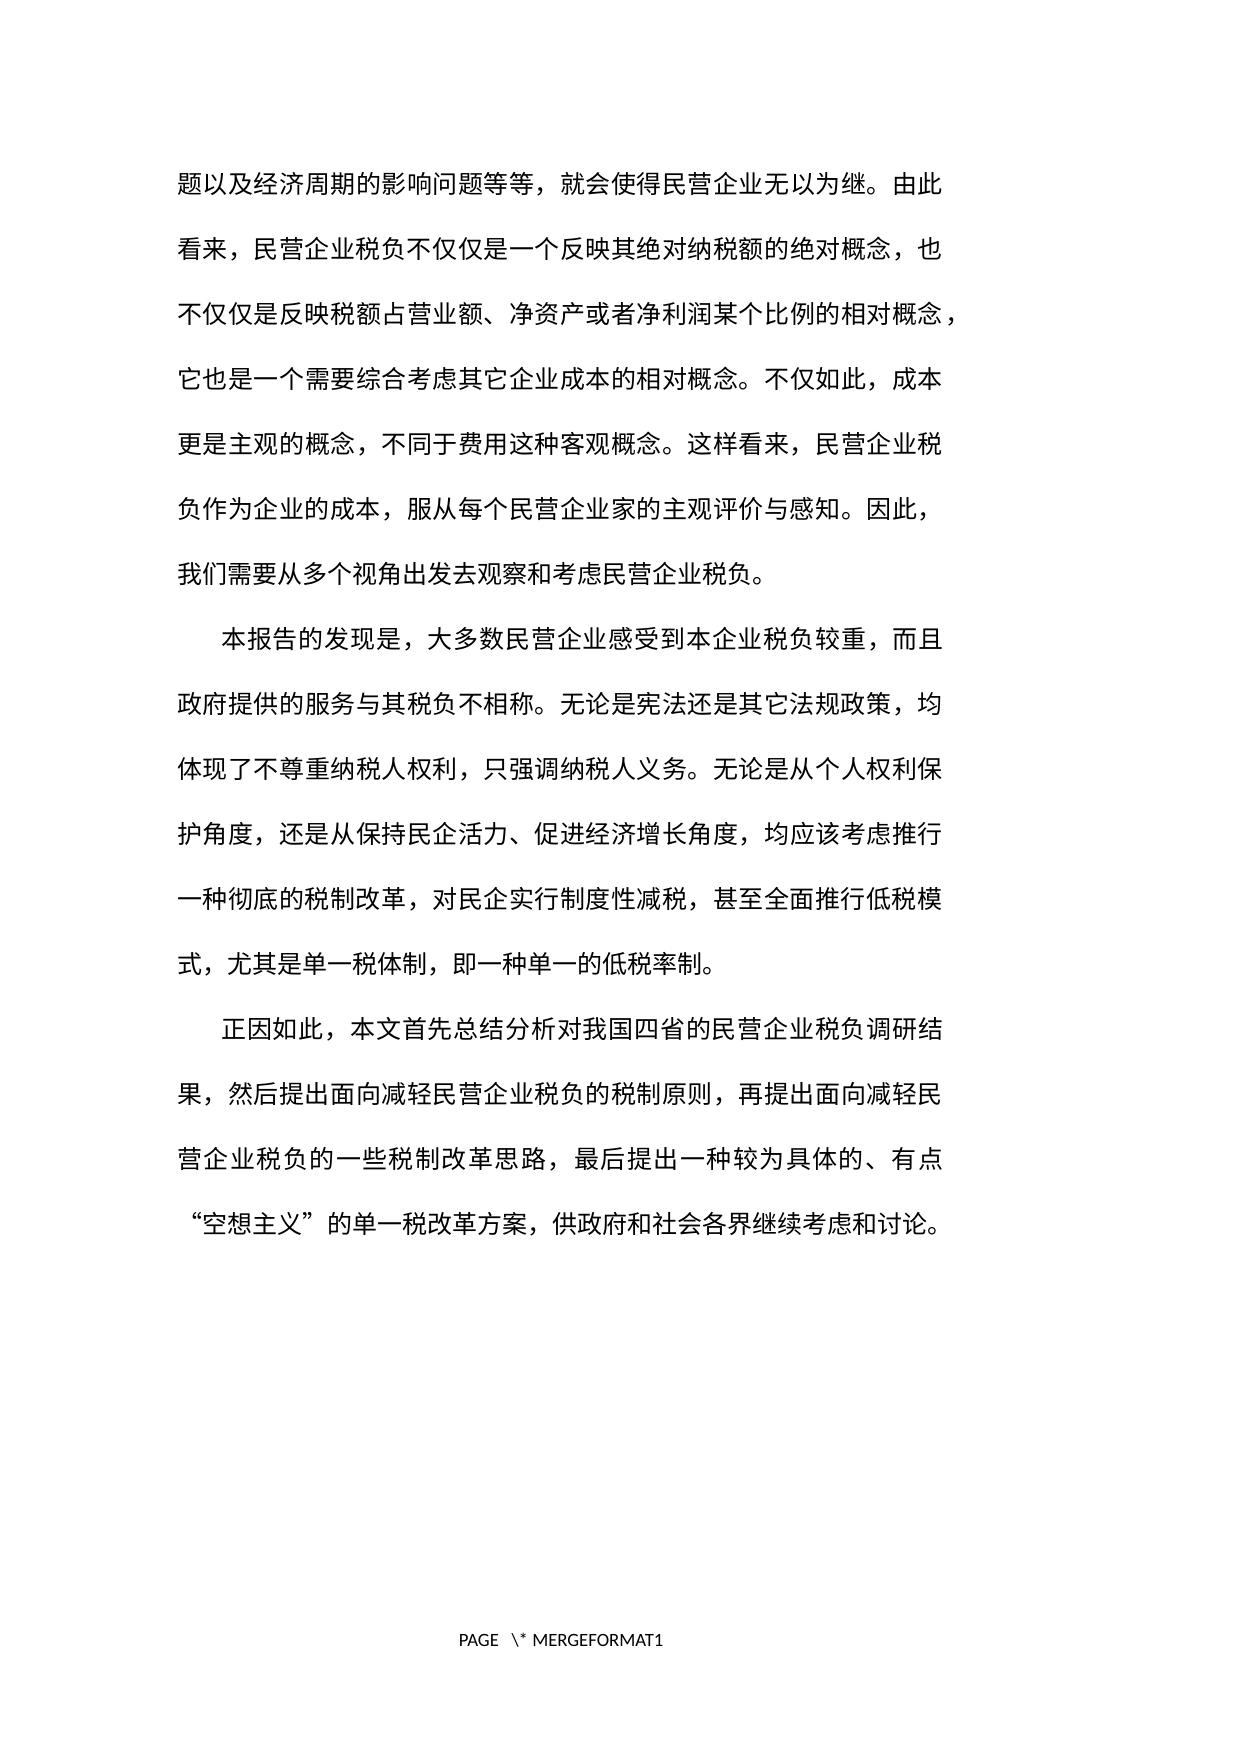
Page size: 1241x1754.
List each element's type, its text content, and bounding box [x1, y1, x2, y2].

text 正因如此，本文首先总结分析对我国四省的民营企业税负调研结果，然后提出面向减轻民营企业税负的税制原则，再提出面向减轻民营企业税负的一些税制改革思路，最后提出一种较为具体的、有点“空想主义”的单一税改革方案，供政府和社会各界继续考虑和讨论。 [177, 995, 945, 1255]
text 本报告的发现是，大多数民营企业感受到本企业税负较重，而且政府提供的服务与其税负不相称。无论是宪法还是其它法规政策，均体现了不尊重纳税人权利，只强调纳税人义务。无论是从个人权利保护角度，还是从保持民企活力、促进经济增长角度，均应该考虑推行一种彻底的税制改革，对民企实行制度性减税，甚至全面推行低税模式，尤其是单一税体制，即一种单一的低税率制。 [177, 605, 945, 995]
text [177, 150, 945, 605]
